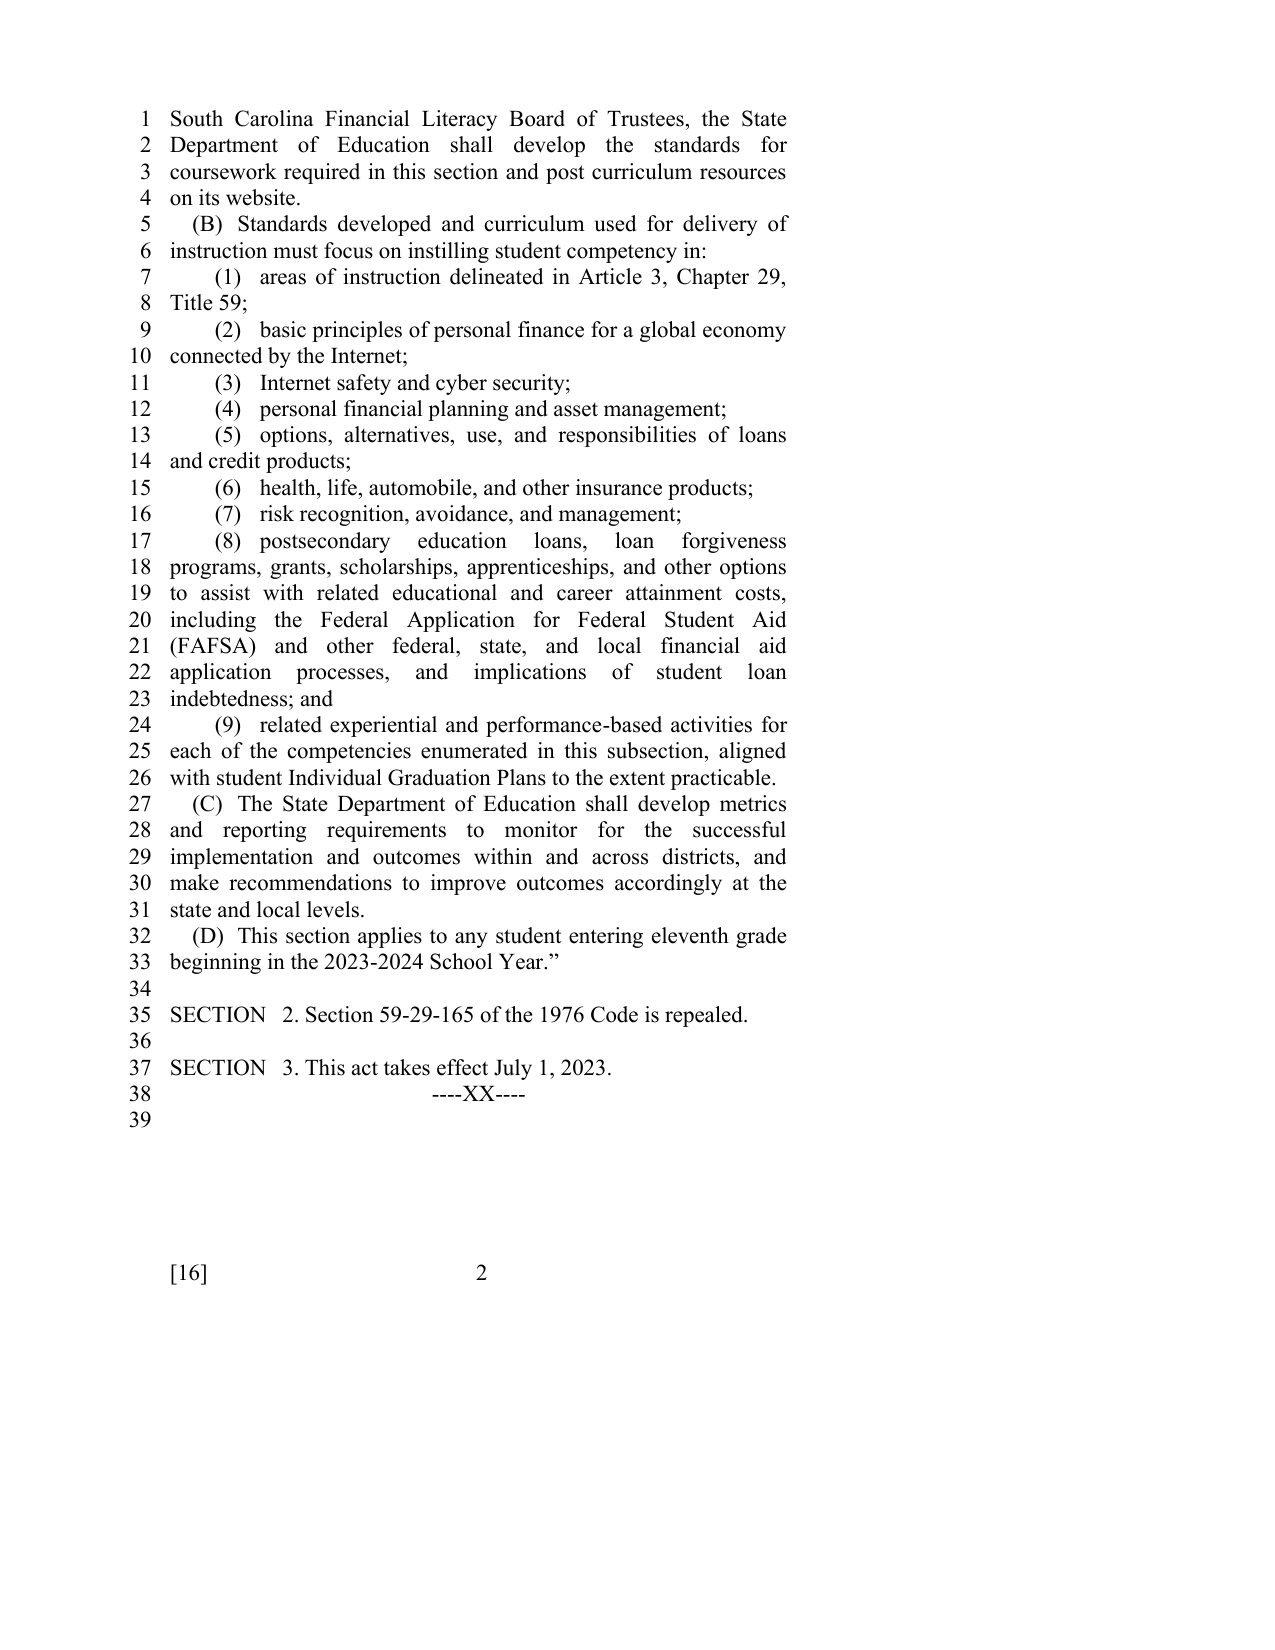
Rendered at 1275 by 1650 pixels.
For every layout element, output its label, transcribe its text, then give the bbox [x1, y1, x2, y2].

text (7) risk recognition, avoidance, and management; [169, 500, 787, 527]
text (2) basic principles of personal finance for a global economy connected by the Internet; [169, 316, 787, 368]
text (4) personal financial planning and asset management; [169, 395, 787, 421]
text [169, 105, 787, 210]
text (1) areas of instruction delineated in Article 3, Chapter 29, Title 59; [169, 263, 787, 316]
text (6) health, life, automobile, and other insurance products; [169, 474, 787, 500]
text SECTION 3. This act takes effect July 1, 2023. [169, 1054, 787, 1080]
text (9) related experiential and performance-based activities for each of the competencies enumerated in this subsection, aligned with student Individual Graduation Plans to the extent practicable. [169, 711, 787, 790]
text (D) This section applies to any student entering eleventh grade beginning in the 2023-2024 School Year.” [169, 922, 787, 975]
text SECTION 2. Section 59-29-165 of the 1976 Code is repealed. [169, 1001, 787, 1027]
text (5) options, alternatives, use, and responsibilities of loans and credit products; [169, 421, 787, 474]
text (8) postsecondary education loans, loan forgiveness programs, grants, scholarships, apprenticeships, and other options to assist with related educational and career attainment costs, including the Federal Application for Federal Student Aid (FAFSA) and other federal, state, and local financial aid application processes, and implications of student loan indebtedness; and [169, 527, 787, 711]
text (C) The State Department of Education shall develop metrics and reporting requirements to monitor for the successful implementation and outcomes within and across districts, and make recommendations to improve outcomes accordingly at the state and local levels. [169, 790, 787, 922]
text ----XX---- [169, 1080, 787, 1106]
text (3) Internet safety and cyber security; [169, 368, 787, 395]
text (B) Standards developed and curriculum used for delivery of instruction must focus on instilling student competency in: [169, 210, 787, 263]
